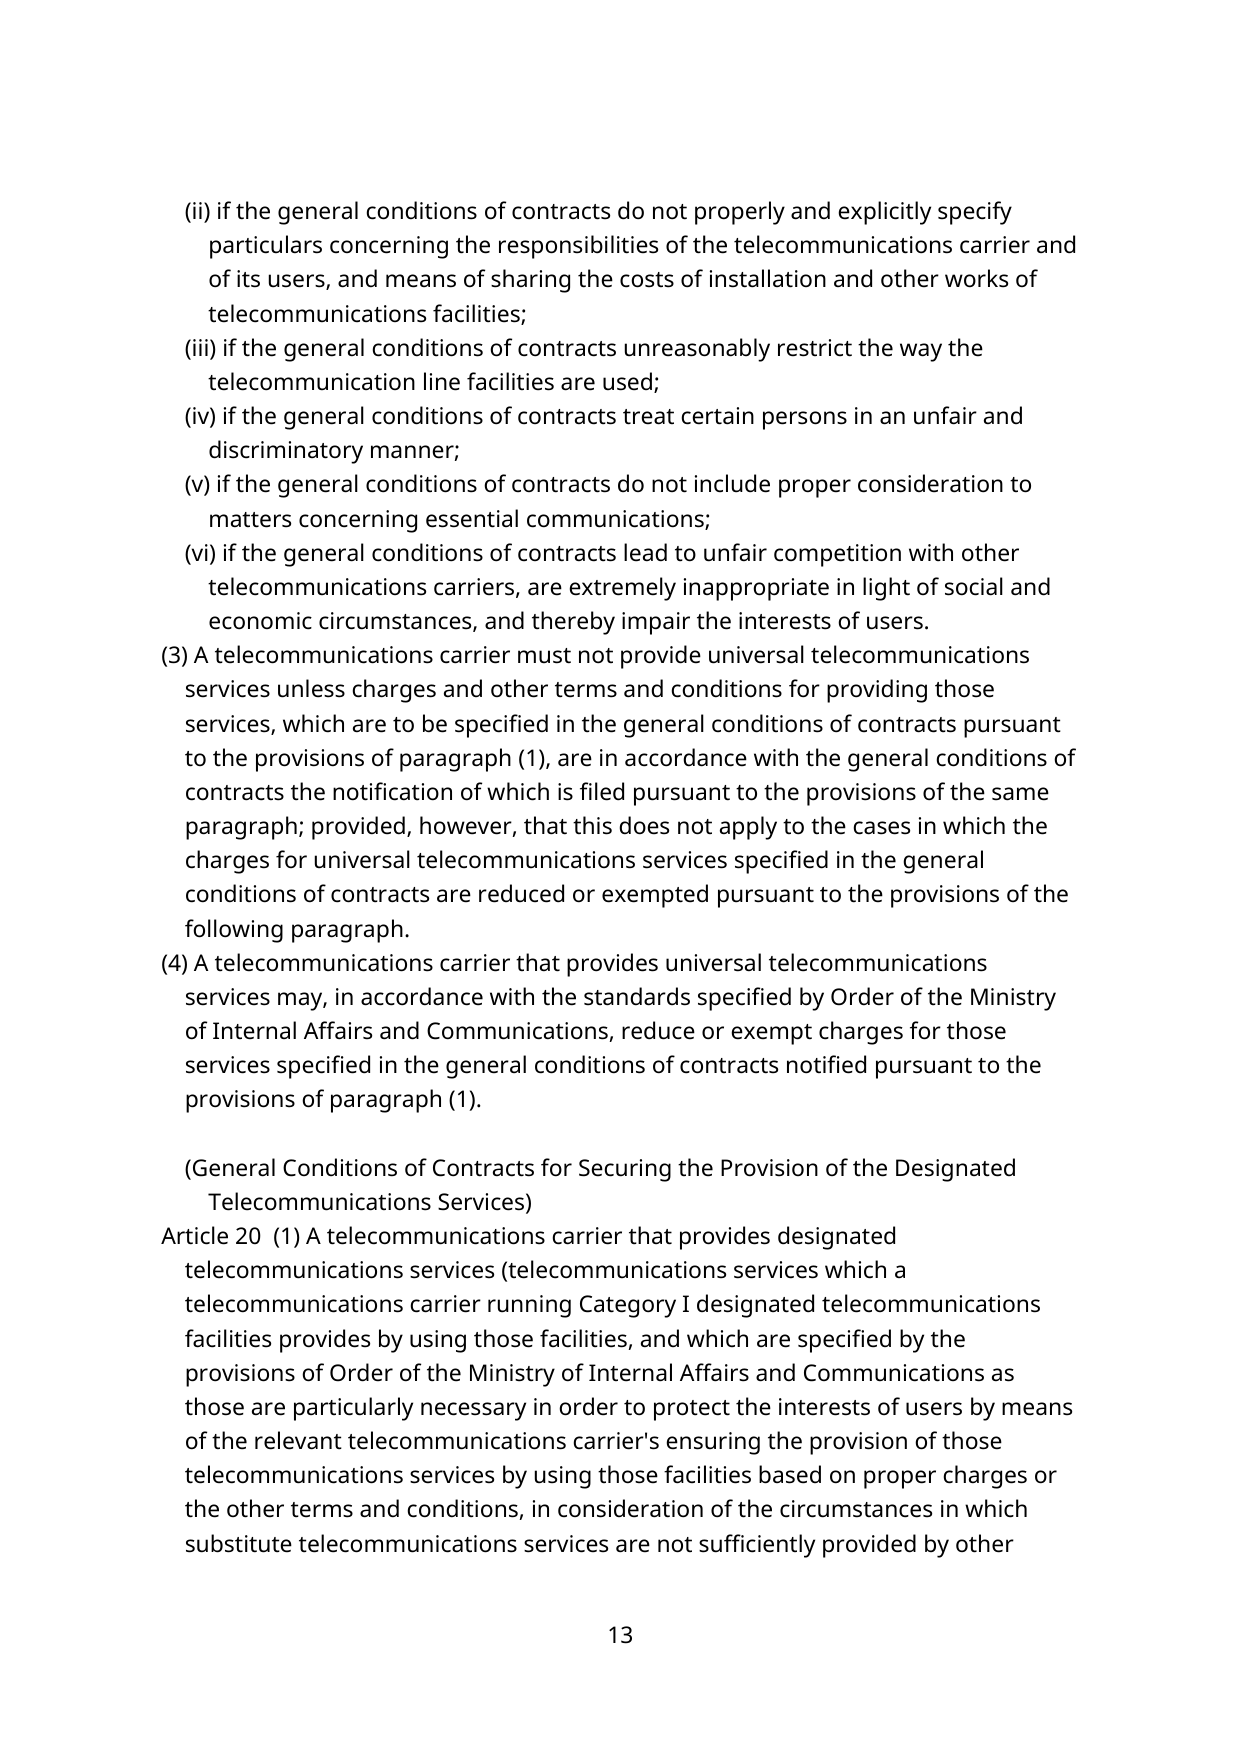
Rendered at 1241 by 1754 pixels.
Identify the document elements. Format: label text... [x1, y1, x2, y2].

text (ii) if the general conditions of contracts do not properly and explicitly specify particulars concerning the responsibilities of the telecommunications carrier and of its users, and means of sharing the costs of installation and other works of telecommunications facilities; [184, 194, 1079, 330]
text (iv) if the general conditions of contracts treat certain persons in an unfair and discriminatory manner; [184, 399, 1079, 467]
text (iii) if the general conditions of contracts unreasonably restrict the way the telecommunication line facilities are used; [184, 330, 1079, 399]
text (3) A telecommunications carrier must not provide universal telecommunications services unless charges and other terms and conditions for providing those services, which are to be specified in the general conditions of contracts pursuant to the provisions of paragraph (1), are in accordance with the general conditions of contracts the notification of which is filed pursuant to the provisions of the same paragraph; provided, however, that this does not apply to the cases in which the charges for universal telecommunications services specified in the general conditions of contracts are reduced or exempted pursuant to the provisions of the following paragraph. [161, 638, 1079, 945]
text (4) A telecommunications carrier that provides universal telecommunications services may, in accordance with the standards specified by Order of the Ministry of Internal Affairs and Communications, reduce or exempt charges for those services specified in the general conditions of contracts notified pursuant to the provisions of paragraph (1). [161, 945, 1079, 1116]
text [161, 1219, 1079, 1560]
text (v) if the general conditions of contracts do not include proper consideration to matters concerning essential communications; [184, 467, 1079, 535]
text (General Conditions of Contracts for Securing the Provision of the Designated Telecommunications Services) [184, 1150, 1079, 1219]
text (vi) if the general conditions of contracts lead to unfair competition with other telecommunications carriers, are extremely inappropriate in light of social and economic circumstances, and thereby impair the interests of users. [184, 535, 1079, 638]
